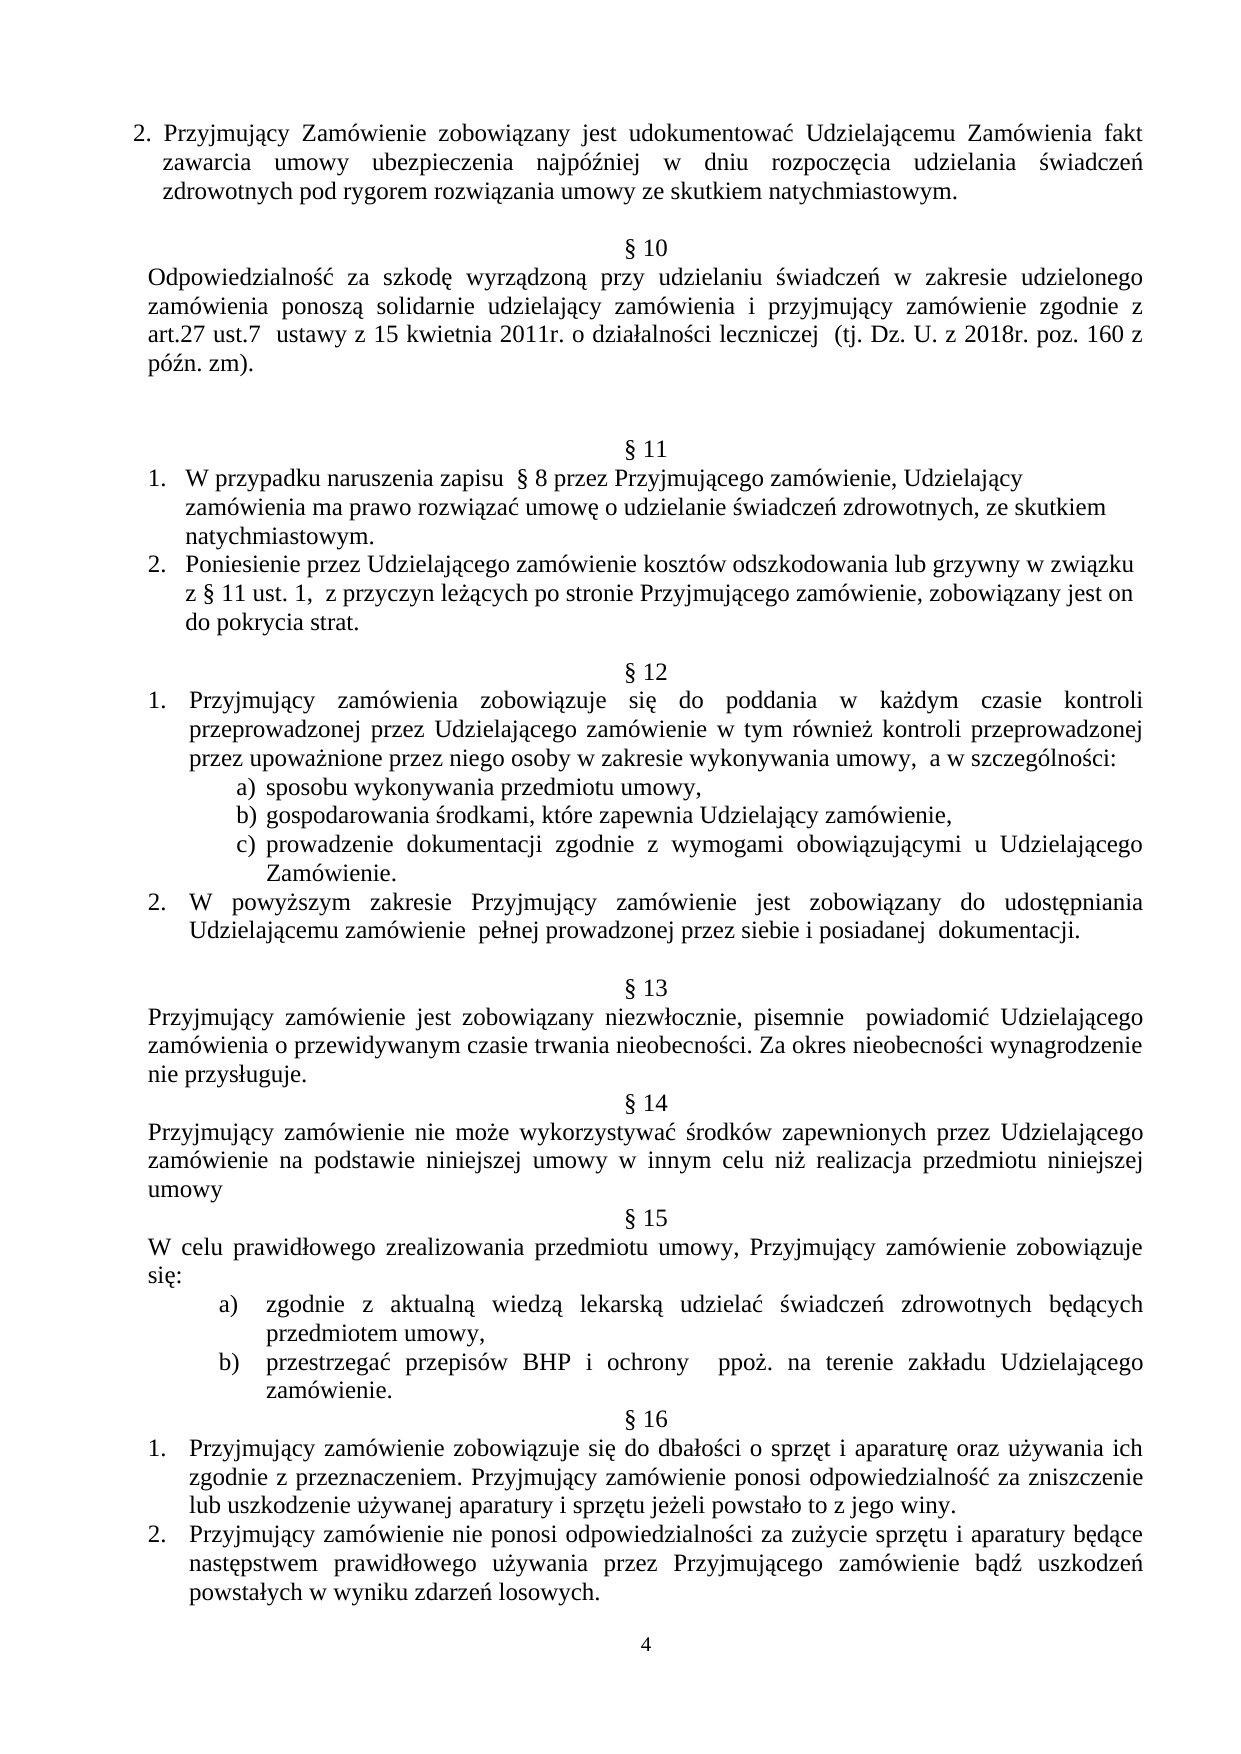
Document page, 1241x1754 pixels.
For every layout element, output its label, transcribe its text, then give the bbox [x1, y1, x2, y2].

list prowadzenie dokumentacji zgodnie z wymogami obowiązującymi u Udzielającego Zamówienie. [236, 829, 1144, 887]
text § 16 [148, 1404, 1144, 1433]
list Przyjmujący zamówienie nie ponosi odpowiedzialności za zużycie sprzętu i aparatury będące następstwem prawidłowego używania przez Przyjmującego zamówienie bądź uszkodzeń powstałych w wyniku zdarzeń losowych. [148, 1519, 1144, 1605]
text Przyjmujący zamówienie nie może wykorzystywać środków zapewnionych przez Udzielającego zamówienie na podstawie niniejszej umowy w innym celu niż realizacja przedmiotu niniejszej umowy [148, 1117, 1144, 1203]
list zgodnie z aktualną wiedzą lekarską udzielać świadczeń zdrowotnych będących przedmiotem umowy, [218, 1289, 1144, 1347]
list W przypadku naruszenia zapisu § 8 przez Przyjmującego zamówienie, Udzielający zamówienia ma prawo rozwiązać umowę o udzielanie świadczeń zdrowotnych, ze skutkiem natychmiastowym. [148, 463, 1144, 549]
text § 12 [148, 657, 1144, 685]
text § 15 [148, 1203, 1144, 1232]
list sposobu wykonywania przedmiotu umowy, [236, 772, 1144, 800]
text 2. Przyjmujący Zamówienie zobowiązany jest udokumentować Udzielającemu Zamówienia fakt zawarcia umowy ubezpieczenia najpóźniej w dniu rozpoczęcia udzielania świadczeń zdrowotnych pod rygorem rozwiązania umowy ze skutkiem natychmiastowym. [133, 118, 1144, 204]
text § 11 [148, 434, 1144, 463]
text Przyjmujący zamówienie jest zobowiązany niezwłocznie, pisemnie powiadomić Udzielającego zamówienia o przewidywanym czasie trwania nieobecności. Za okres nieobecności wynagrodzenie nie przysługuje. [148, 1002, 1144, 1088]
list przestrzegać przepisów BHP i ochrony ppoż. na terenie zakładu Udzielającego zamówienie. [218, 1347, 1144, 1404]
list W powyższym zakresie Przyjmujący zamówienie jest zobowiązany do udostępniania Udzielającemu zamówienie pełnej prowadzonej przez siebie i posiadanej dokumentacji. [148, 887, 1144, 944]
text Odpowiedzialność za szkodę wyrządzoną przy udzielaniu świadczeń w zakresie udzielonego zamówienia ponoszą solidarnie udzielający zamówienia i przyjmujący zamówienie zgodnie z art.27 ust.7 ustawy z 15 kwietnia 2011r. o działalności leczniczej (tj. Dz. U. z 2018r. poz. 160 z późn. zm). [148, 262, 1144, 377]
list gospodarowania środkami, które zapewnia Udzielający zamówienie, [236, 800, 1144, 829]
text § 10 [148, 233, 1144, 262]
list Poniesienie przez Udzielającego zamówienie kosztów odszkodowania lub grzywny w związku z § 11 ust. 1, z przyczyn leżących po stronie Przyjmującego zamówienie, zobowiązany jest on do pokrycia strat. [148, 549, 1144, 636]
text § 14 [148, 1088, 1144, 1117]
text W celu prawidłowego zrealizowania przedmiotu umowy, Przyjmujący zamówienie zobowiązuje się: [148, 1232, 1144, 1289]
list Przyjmujący zamówienia zobowiązuje się do poddania w każdym czasie kontroli przeprowadzonej przez Udzielającego zamówienie w tym również kontroli przeprowadzonej przez upoważnione przez niego osoby w zakresie wykonywania umowy, a w szczególności: [148, 685, 1144, 772]
text § 13 [148, 973, 1144, 1002]
list Przyjmujący zamówienie zobowiązuje się do dbałości o sprzęt i aparaturę oraz używania ich zgodnie z przeznaczeniem. Przyjmujący zamówienie ponosi odpowiedzialność za zniszczenie lub uszkodzenie używanej aparatury i sprzętu jeżeli powstało to z jego winy. [148, 1433, 1144, 1519]
